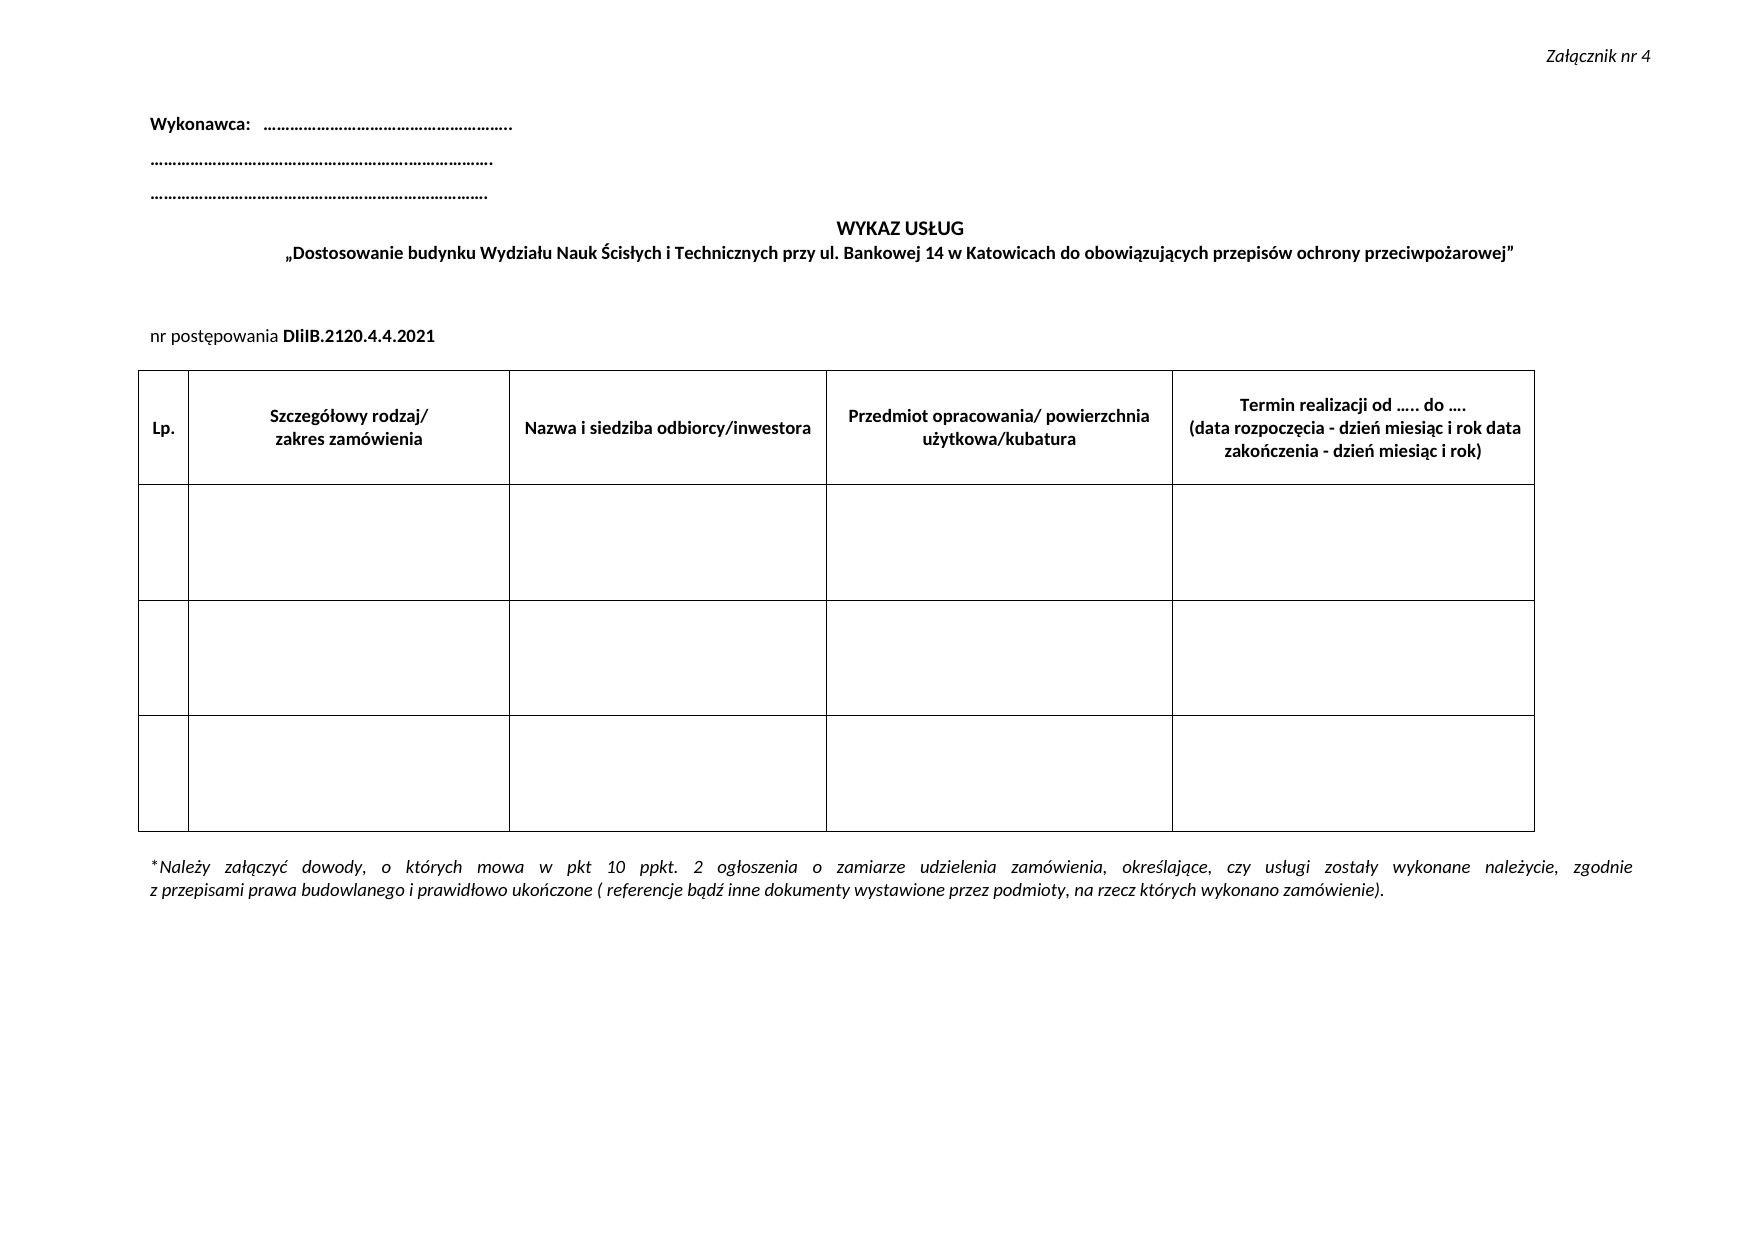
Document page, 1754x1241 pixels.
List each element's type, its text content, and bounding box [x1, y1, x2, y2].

table_cell [1173, 716, 1534, 831]
text WYKAZ USŁUG [150, 216, 1651, 241]
table_header Przedmiot opracowania/ powierzchnia użytkowa/kubatura [827, 371, 1172, 484]
table_cell [827, 485, 1172, 600]
text ………………………………………………….………………. [150, 147, 1651, 170]
table_header Lp. [139, 371, 188, 484]
table_cell [189, 485, 509, 600]
table_cell [139, 485, 188, 600]
table_cell [189, 716, 509, 831]
text Wykonawca: ……………………………………………….. [150, 112, 1651, 135]
table_cell [510, 716, 826, 831]
table_cell [827, 601, 1172, 715]
table_cell [510, 601, 826, 715]
table_header Termin realizacji od ….. do …. (data rozpoczęcia - dzień miesiąc i rok data zakończenia - dzień miesiąc i rok) [1173, 371, 1534, 484]
table_header Szczegółowy rodzaj/ zakres zamówienia [189, 371, 509, 484]
text „Dostosowanie budynku Wydziału Nauk Ścisłych i Technicznych przy ul. Bankowej 14 w Katowicach do obowiązujących przepisów ochrony przeciwpożarowej” [150, 241, 1651, 264]
table_cell [139, 601, 188, 715]
text *Należy załączyć dowody, o których mowa w pkt 10 ppkt. 2 ogłoszenia o zamiarze udzielenia zamówienia, określające, czy usługi zostały wykonane należycie, zgodnie z przepisami prawa budowlanego i prawidłowo ukończone ( referencje bądź inne dokumenty wystawione przez podmioty, na rzecz których wykonano zamówienie). [150, 855, 1651, 901]
table_cell [189, 601, 509, 715]
table_cell [827, 716, 1172, 831]
table_cell [1173, 485, 1534, 600]
table_cell [510, 485, 826, 600]
text nr postępowania DIiIB.2120.4.4.2021 [150, 324, 1651, 347]
table_cell [1173, 601, 1534, 715]
text …………………………………………………………………. [150, 181, 1651, 204]
table_header Nazwa i siedziba odbiorcy/inwestora [510, 371, 826, 484]
table_cell [139, 716, 188, 831]
